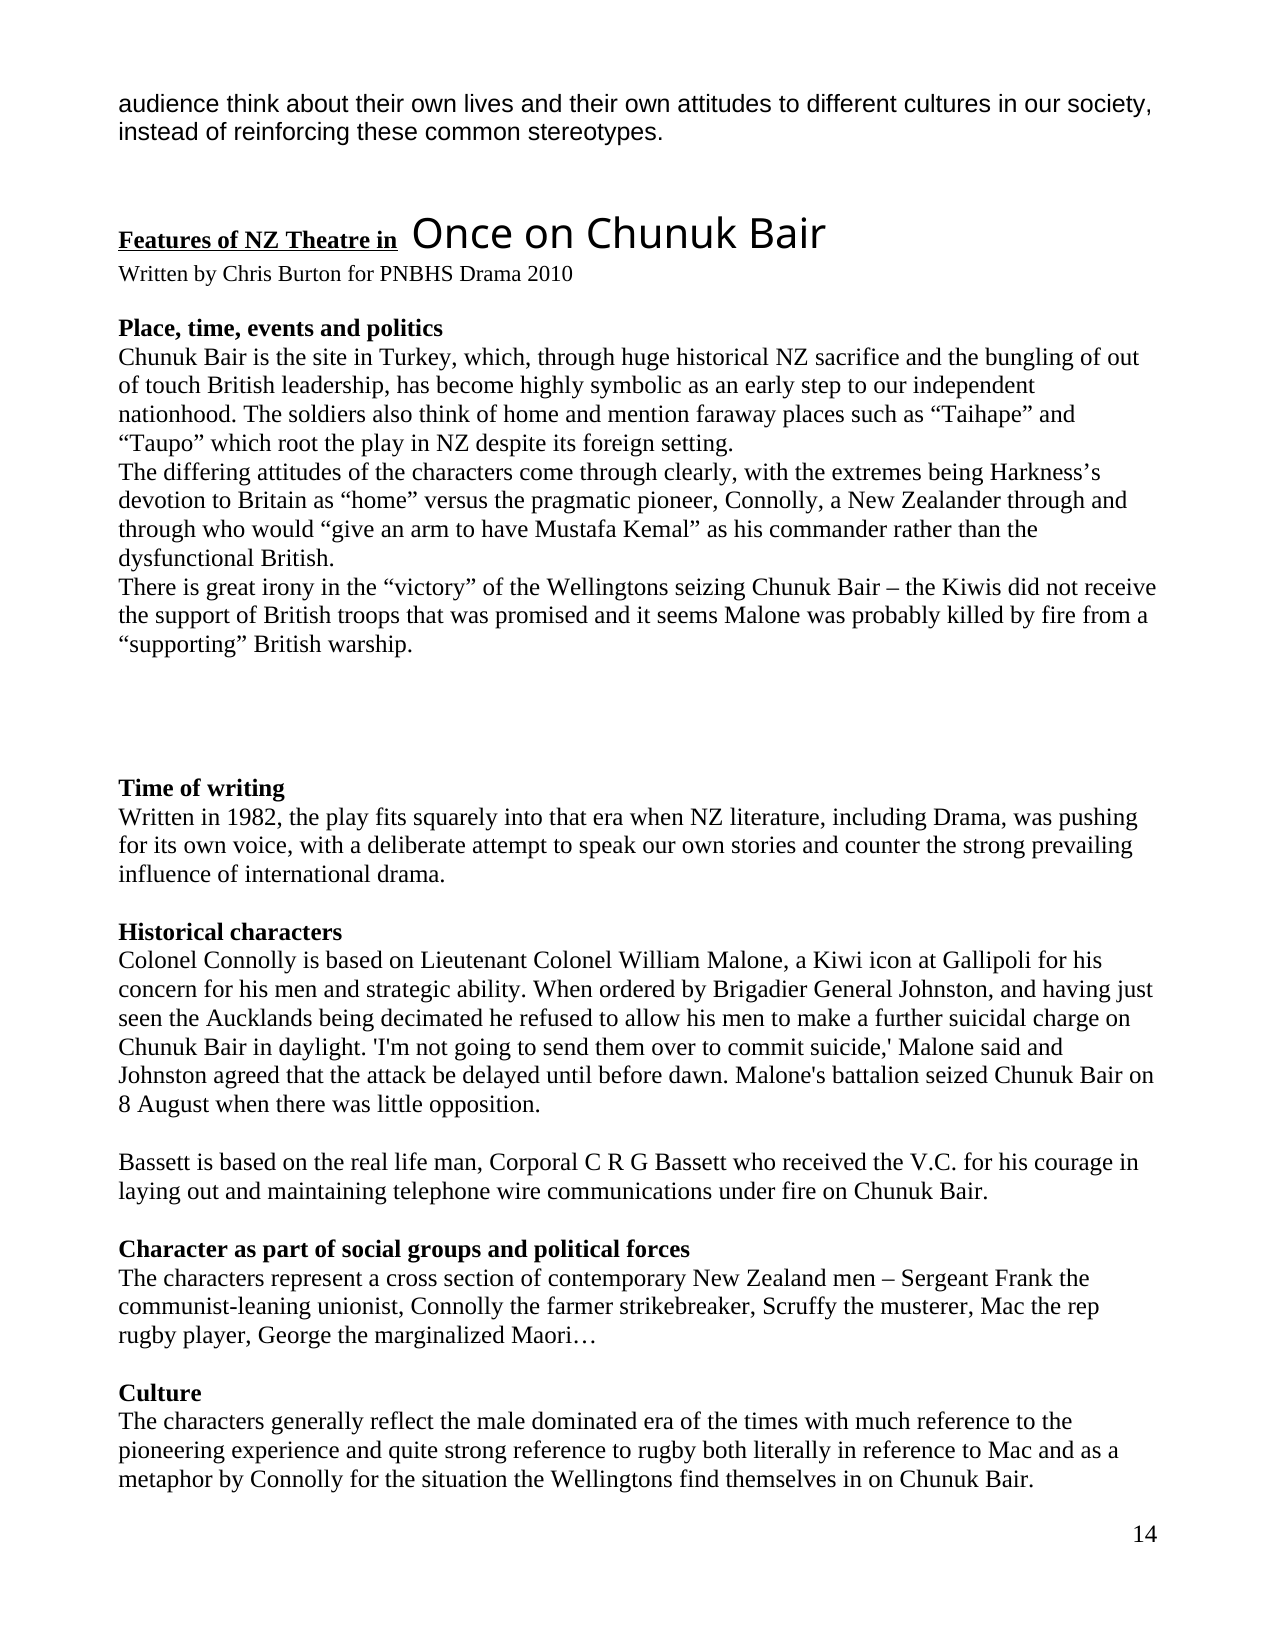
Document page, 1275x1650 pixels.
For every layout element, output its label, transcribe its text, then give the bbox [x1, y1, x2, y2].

text Time of writing [118, 773, 1157, 802]
text Colonel Connolly is based on Lieutenant Colonel William Malone, a Kiwi icon at Gallipoli for his concern for his men and strategic ability. When ordered by Brigadier General Johnston, and having just seen the Aucklands being decimated he refused to allow his men to make a further suicidal charge on Chunuk Bair in daylight. 'I'm not going to send them over to commit suicide,' Malone said and Johnston agreed that the attack be delayed until before dawn. Malone's battalion seized Chunuk Bair on 8 August when there was little opposition. [118, 946, 1157, 1118]
text Culture [118, 1378, 1157, 1406]
text Written by Chris Burton for PNBHS Drama 2010 [118, 260, 1157, 287]
text Historical characters [118, 917, 1157, 946]
text There is great irony in the “victory” of the Wellingtons seizing Chunuk Bair – the Kiwis did not receive the support of British troops that was promised and it seems Malone was probably killed by fire from a “supporting” British warship. [118, 572, 1157, 658]
text Place, time, events and politics [118, 313, 1157, 342]
text Chunuk Bair is the site in Turkey, which, through huge historical NZ sacrifice and the bungling of out of touch British leadership, has become highly symbolic as an early step to our independent nationhood. The soldiers also think of home and mention faraway places such as “Taihape” and “Taupo” which root the play in NZ despite its foreign setting. [118, 342, 1157, 457]
text Written in 1982, the play fits squarely into that era when NZ literature, including Drama, was pushing for its own voice, with a deliberate attempt to speak our own stories and counter the strong prevailing influence of international drama. [118, 802, 1157, 888]
text Character as part of social groups and political forces [118, 1234, 1157, 1263]
text Bassett is based on the real life man, Corporal C R G Bassett who received the V.C. for his courage in laying out and maintaining telephone wire communications under fire on Chunuk Bair. [118, 1147, 1157, 1205]
text The differing attitudes of the characters come through clearly, with the extremes being Harkness’s devotion to Britain as “home” versus the pragmatic pioneer, Connolly, a New Zealander through and through who would “give an arm to have Mustafa Kemal” as his commander rather than the dysfunctional British. [118, 457, 1157, 572]
text Features of NZ Theatre in Once on Chunuk Bair [118, 204, 1157, 260]
text The characters generally reflect the male dominated era of the times with much reference to the pioneering experience and quite strong reference to rugby both literally in reference to Mac and as a metaphor by Connolly for the situation the Wellingtons find themselves in on Chunuk Bair. [118, 1406, 1157, 1493]
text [118, 89, 1157, 146]
text The characters represent a cross section of contemporary New Zealand men – Sergeant Frank the communist-leaning unionist, Connolly the farmer strikebreaker, Scruffy the musterer, Mac the rep rugby player, George the marginalized Maori… [118, 1263, 1157, 1349]
